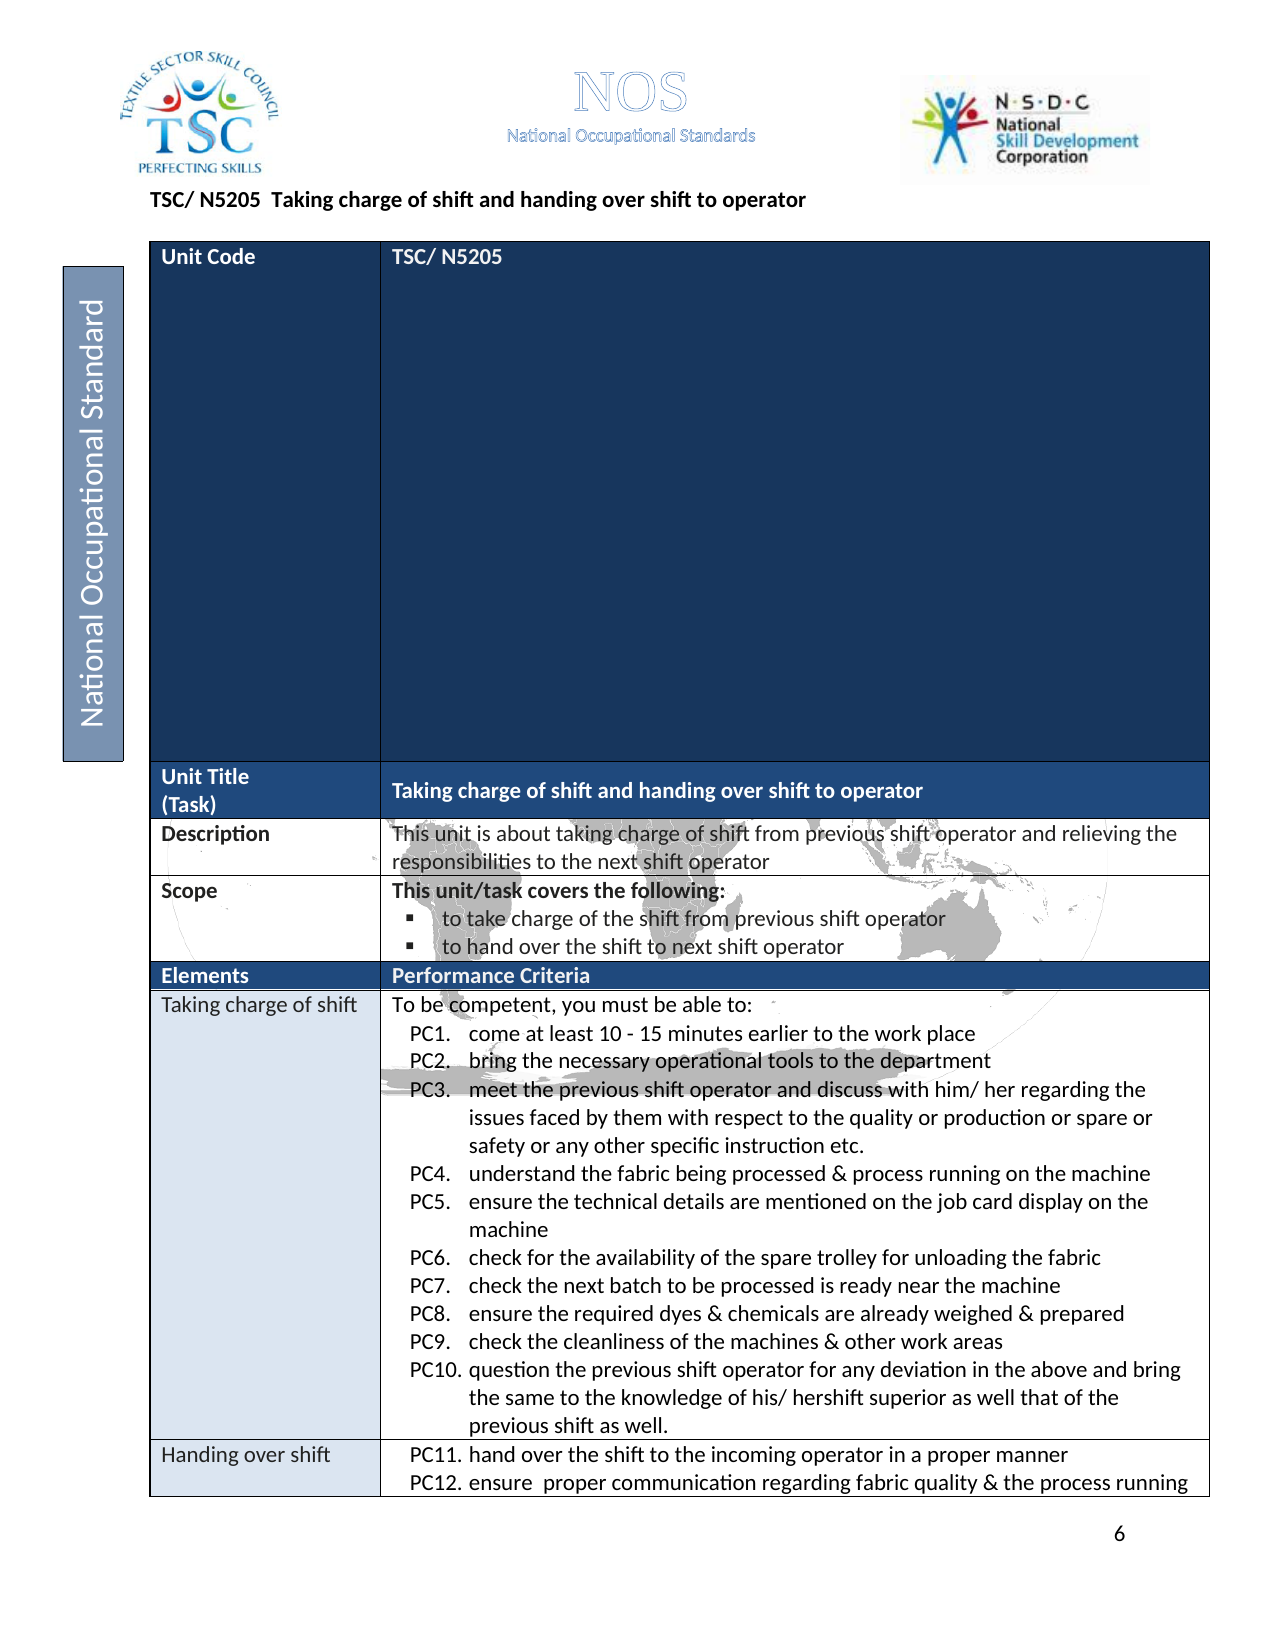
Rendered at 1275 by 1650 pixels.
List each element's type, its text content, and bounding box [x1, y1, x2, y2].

table_cell To be competent, you must be able to: come at least 10 - 15 minutes earlier to the work place bring the necessary operational tools to the department meet the previous shift operator and discuss with him/ her regarding the issues faced by them with respect to the quality or production or spare or safety or any other specific instruction etc. understand the fabric being processed & process running on the machine ensure the technical details are mentioned on the job card display on the machine check for the availability of the spare trolley for unloading the fabric check the next batch to be processed is ready near the machine ensure the required dyes & chemicals are already weighed & prepared check the cleanliness of the machines & other work areas question the previous shift operator for any deviation in the above and bring the same to the knowledge of his/ hershift superior as well that of the previous shift as well. [381, 991, 1209, 1439]
table_cell Performance Criteria [381, 962, 1209, 989]
table_cell This unit is about taking charge of shift from previous shift operator and relieving the responsibilities to the next shift operator [381, 819, 1209, 875]
table_cell Scope [151, 876, 380, 961]
table_cell Description [151, 819, 380, 875]
table_cell Handing over shift [151, 1440, 380, 1496]
picture [900, 75, 1150, 185]
table_cell Elements [151, 962, 380, 989]
table_cell This unit/task covers the following: to take charge of the shift from previous shift operator to hand over the shift to next shift operator [381, 876, 1209, 961]
table_header TSC/ N5205 [381, 242, 1209, 761]
table_cell Taking charge of shift and handing over shift to operator [381, 762, 1209, 818]
table_header Unit Code [151, 242, 380, 761]
table_cell Unit Title (Task) [151, 762, 380, 818]
table_cell Taking charge of shift [151, 991, 380, 1439]
